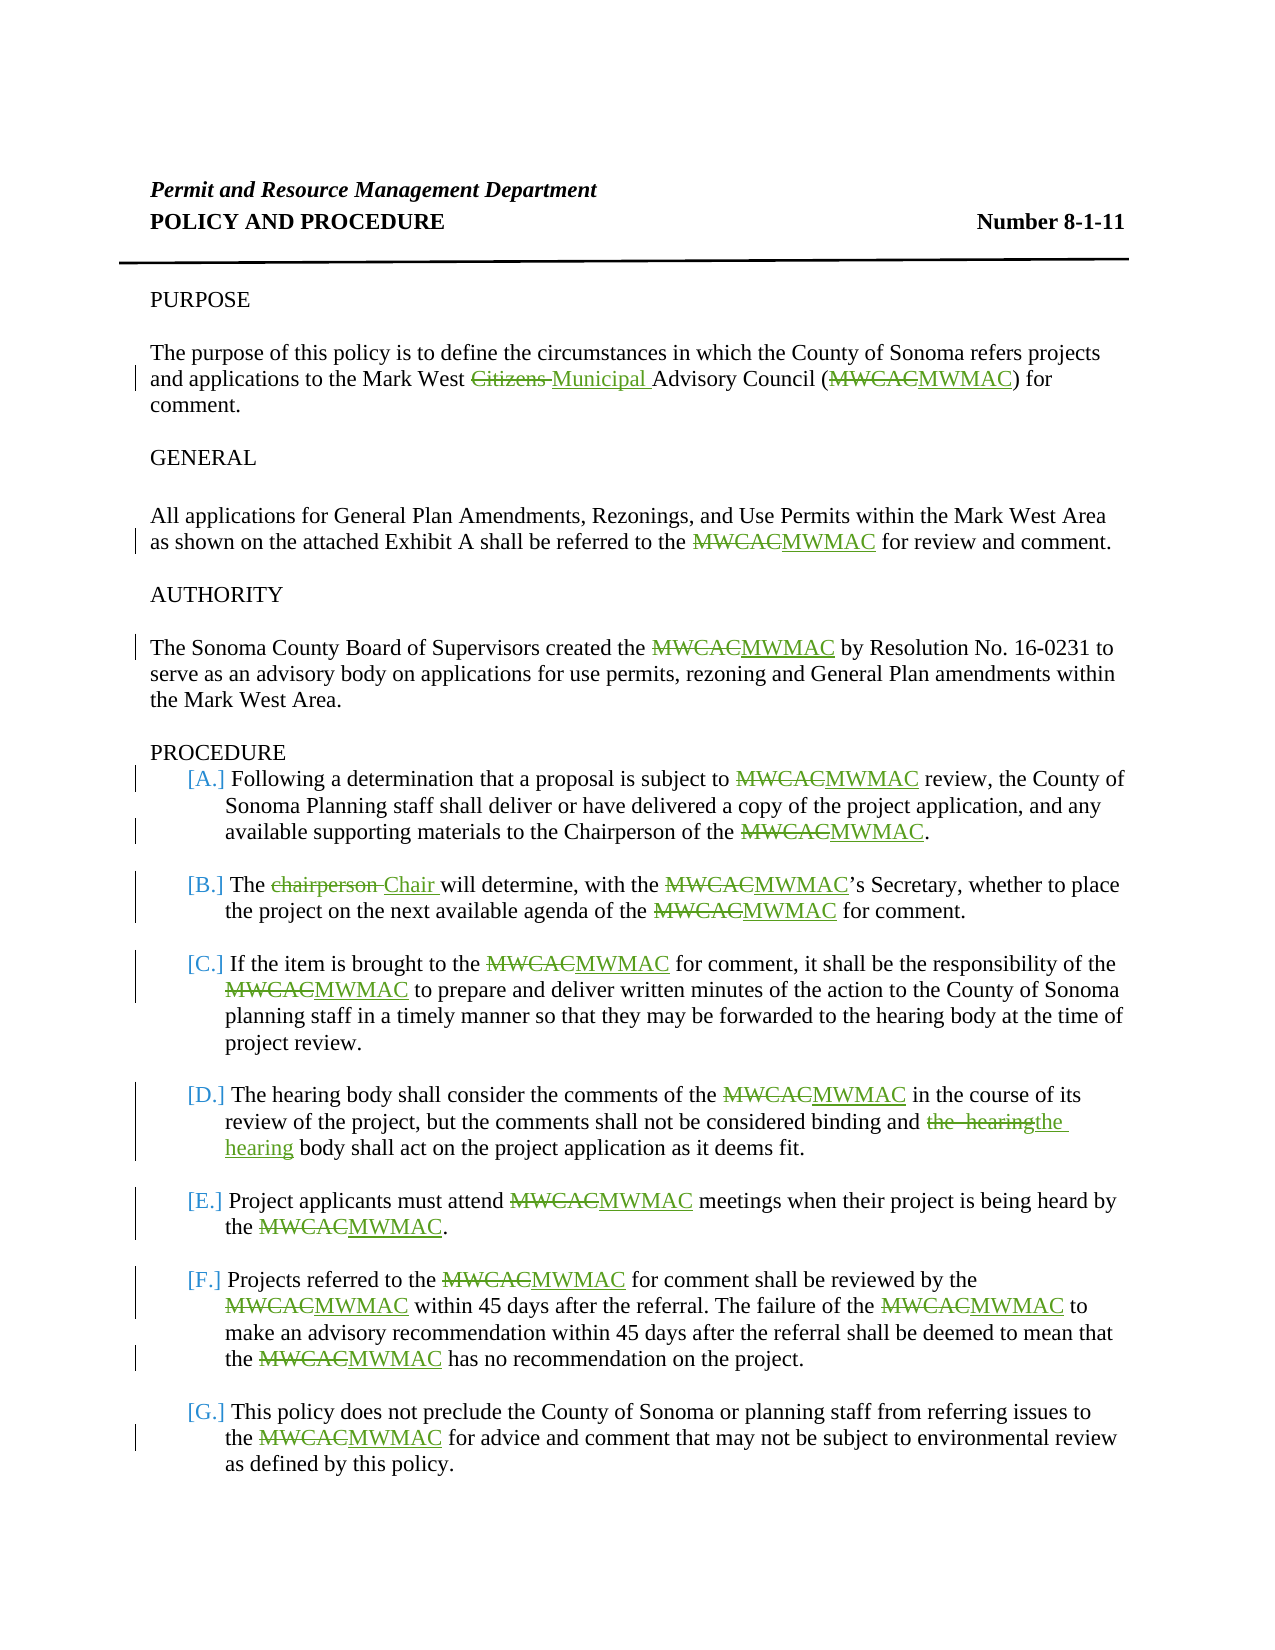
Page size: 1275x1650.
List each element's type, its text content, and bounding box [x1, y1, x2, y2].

text PROCEDURE [150, 739, 1125, 765]
text PURPOSE [150, 286, 1125, 312]
text The purpose of this policy is to define the circumstances in which the County of Sonoma refers projects and applications to the Mark West Advisory Council () for comment. [150, 339, 1125, 418]
text POLICY AND PROCEDURE Number 8-1-11 [150, 215, 1125, 233]
text All applications for General Plan Amendments, Rezonings, and Use Permits within the Mark West Area as shown on the attached Exhibit A shall be referred to the for review and comment. [150, 502, 1125, 554]
list This policy does not preclude the County of Sonoma or planning staff from referring issues to the for advice and comment that may not be subject to environmental review as defined by this policy. [187, 1398, 1125, 1477]
list Project applicants must attend meetings when their project is being heard by the . [187, 1187, 1125, 1240]
text The Sonoma County Board of Supervisors created the by Resolution No. 16-0231 to serve as an advisory body on applications for use permits, rezoning and General Plan amendments within the Mark West Area. [150, 633, 1125, 713]
list The will determine, with the ’s Secretary, whether to place the project on the next available agenda of the for comment. [187, 871, 1125, 923]
text Permit and Resource Management Department [150, 176, 1125, 203]
list The hearing body shall consider the comments of the in the course of its review of the project, but the comments shall not be considered binding and body shall act on the project application as it deems fit. [187, 1082, 1125, 1161]
list If the item is brought to the for comment, it shall be the responsibility of the to prepare and deliver written minutes of the action to the County of Sonoma planning staff in a timely manner so that they may be forwarded to the hearing body at the time of project review. [187, 950, 1125, 1055]
list Projects referred to the for comment shall be reviewed by the within 45 days after the referral. The failure of the to make an advisory recommendation within 45 days after the referral shall be deemed to mean that the has no recommendation on the project. [187, 1266, 1125, 1371]
text AUTHORITY [150, 581, 1125, 607]
list Following a determination that a proposal is subject to review, the County of Sonoma Planning staff shall deliver or have delivered a copy of the project application, and any available supporting materials to the Chairperson of the . [187, 765, 1125, 844]
text GENERAL [150, 444, 1125, 471]
